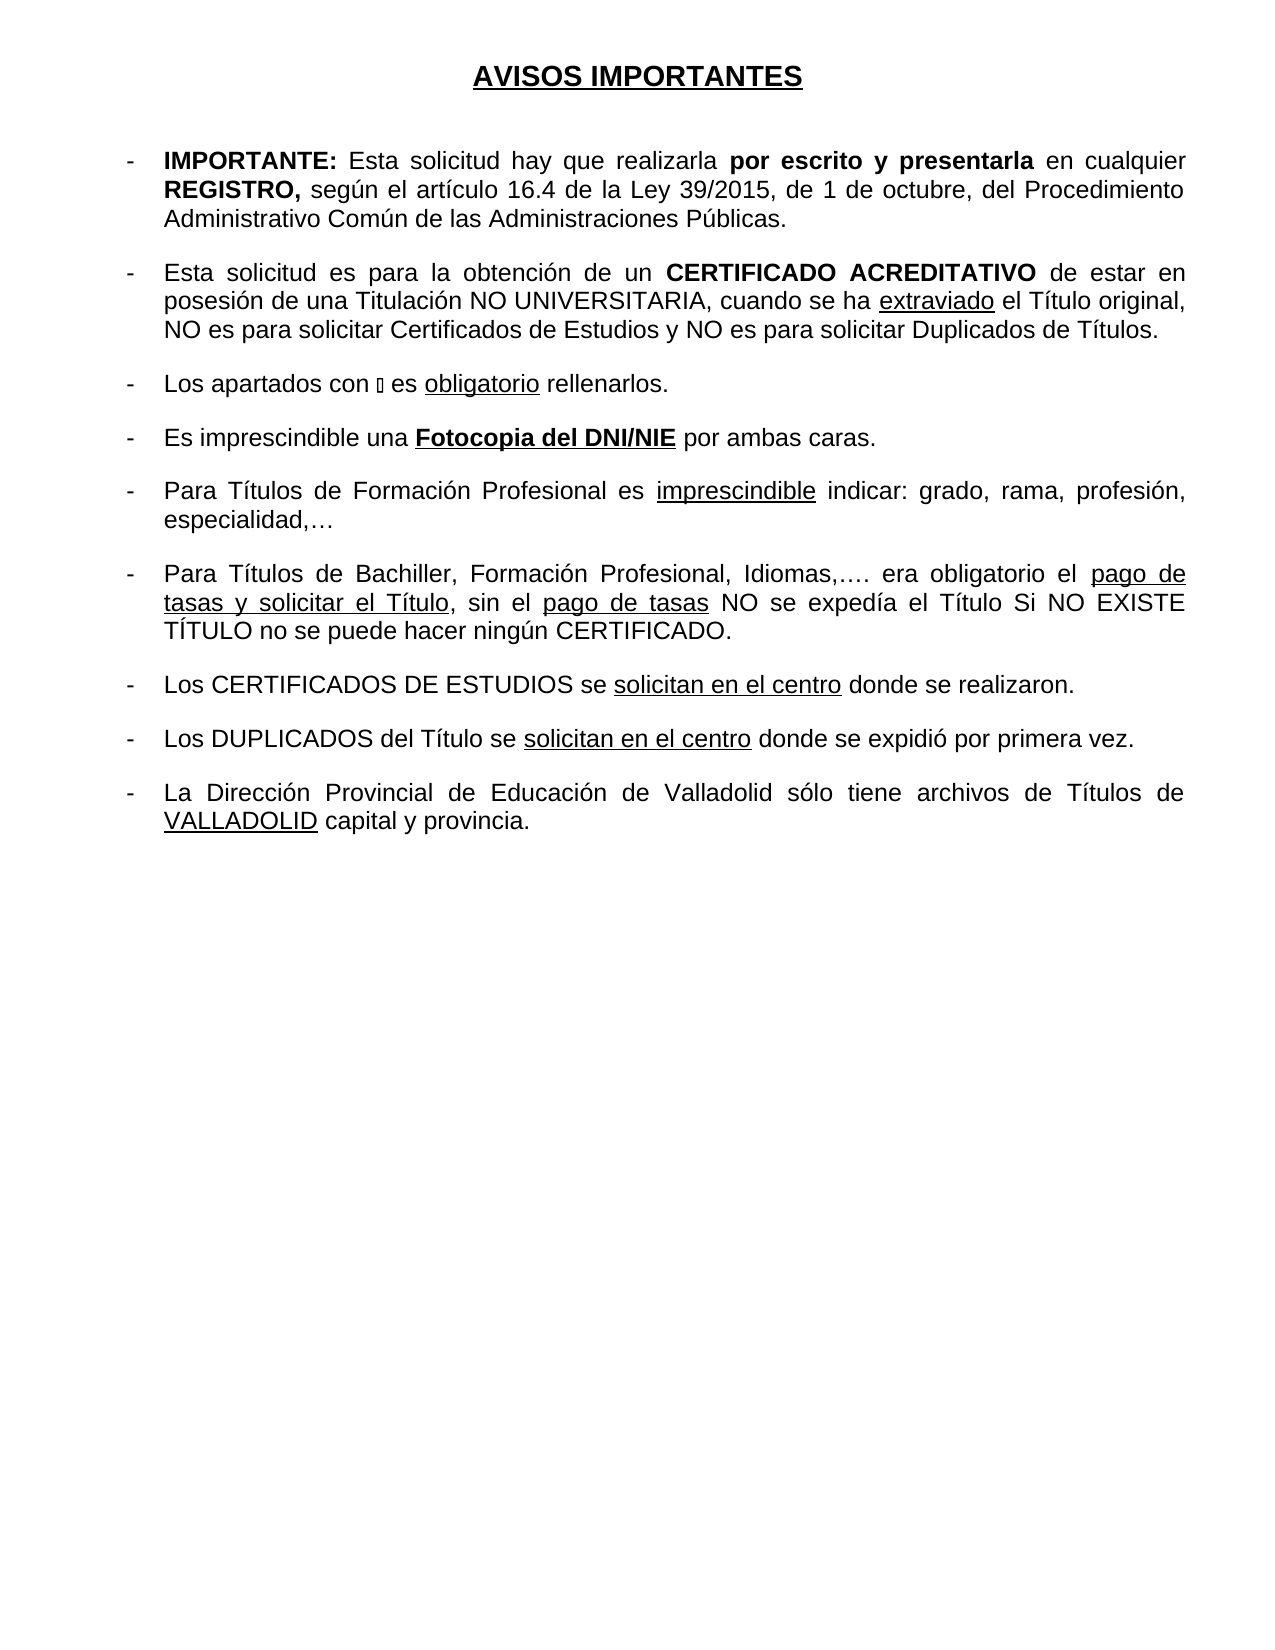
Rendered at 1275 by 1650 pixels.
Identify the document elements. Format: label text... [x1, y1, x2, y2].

list Para Títulos de Formación Profesional es imprescindible indicar: grado, rama, profesión, especialidad,… [126, 476, 1186, 534]
list IMPORTANTE: Esta solicitud hay que realizarla por escrito y presentarla en cualquier REGISTRO, según el artículo 16.4 de la Ley 39/2015, de 1 de octubre, del Procedimiento Administrativo Común de las Administraciones Públicas. [126, 146, 1186, 233]
text AVISOS IMPORTANTES [89, 59, 1186, 93]
list Para Títulos de Bachiller, Formación Profesional, Idiomas,…. era obligatorio el pago de tasas y solicitar el Título, sin el pago de tasas NO se expedía el Título Si NO EXISTE TÍTULO no se puede hacer ningún certificado. [126, 559, 1186, 645]
list Los DUPLICADOS del Título se solicitan en el centro donde se expidió por primera vez. [126, 724, 1186, 753]
list Esta solicitud es para la obtención de un CERTIFICADO ACREDITATIVO de estar en posesión de una Titulación NO UNIVERSITARIA, cuando se ha extraviado el Título original, NO es para solicitar Certificados de Estudios y NO es para solicitar Duplicados de Títulos. [126, 258, 1186, 344]
list Es imprescindible una Fotocopia del DNI/NIE por ambas caras. [126, 423, 1186, 451]
list La Dirección Provincial de Educación de Valladolid sólo tiene archivos de Títulos de VALLADOLID capital y provincia. [126, 778, 1186, 835]
list Los apartados con es obligatorio rellenarlos. [126, 369, 1186, 398]
list Los Certificados de Estudios se solicitan en el centro donde se realizaron. [126, 670, 1186, 699]
